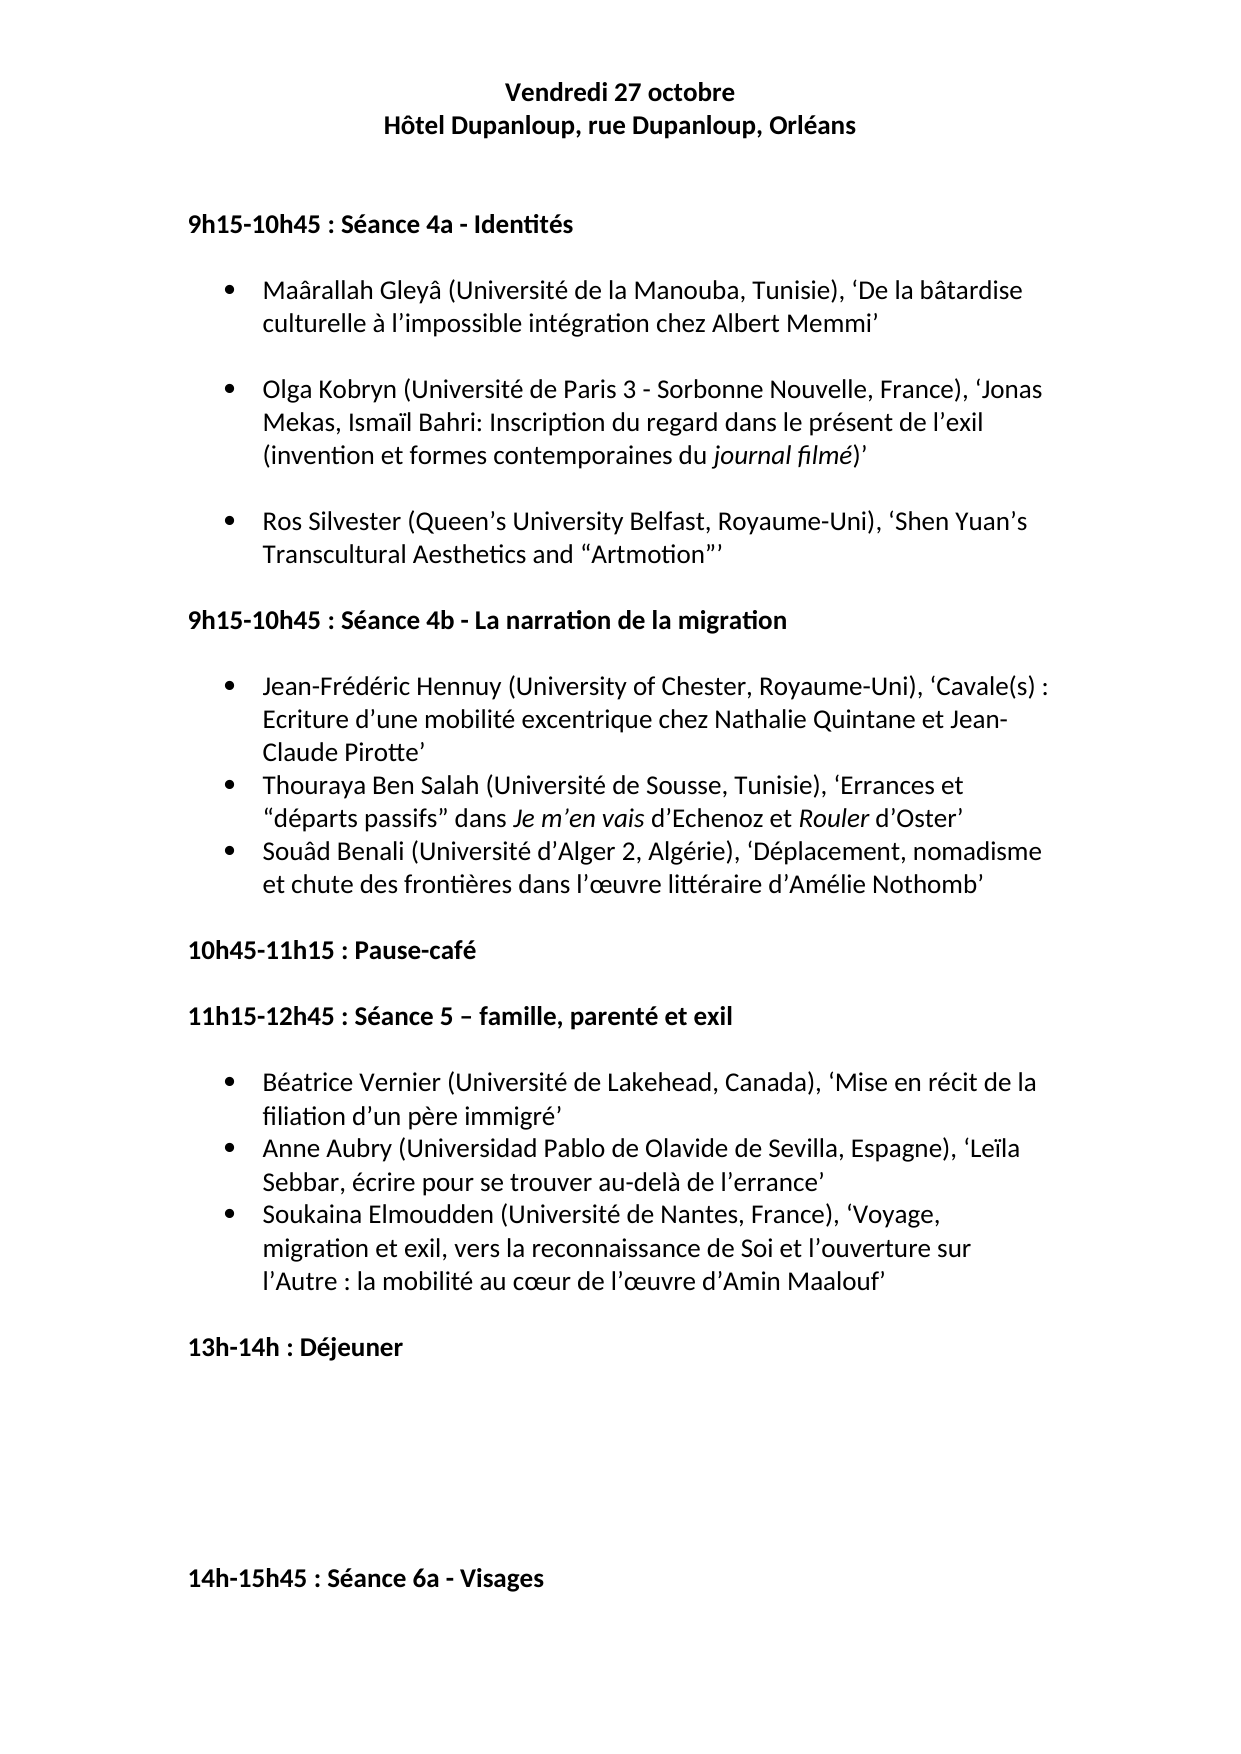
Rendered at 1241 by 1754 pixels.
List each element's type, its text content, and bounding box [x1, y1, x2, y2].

list Souâd Benali (Université d’Alger 2, Algérie), ‘Déplacement, nomadisme et chute des frontières dans l’œuvre littéraire d’Amélie Nothomb’ [225, 834, 1053, 901]
text 10h45-11h15 : Pause-café [187, 933, 1053, 967]
list Béatrice Vernier (Université de Lakehead, Canada), ‘Mise en récit de la filiation d’un père immigré’ [225, 1066, 1053, 1132]
text Vendredi 27 octobre [187, 75, 1053, 108]
list Jean-Frédéric Hennuy (University of Chester, Royaume-Uni), ‘Cavale(s) : Ecriture d’une mobilité excentrique chez Nathalie Quintane et Jean-Claude Pirotte’ [225, 669, 1053, 768]
text Hôtel Dupanloup, rue Dupanloup, Orléans [187, 108, 1053, 141]
text 9h15-10h45 : Séance 4a - Identités [187, 207, 1053, 240]
list Soukaina Elmoudden (Université de Nantes, France), ‘Voyage, migration et exil, vers la reconnaissance de Soi et l’ouverture sur l’Autre : la mobilité au cœur de l’œuvre d’Amin Maalouf’ [225, 1198, 1053, 1297]
list Ros Silvester (Queen’s University Belfast, Royaume-Uni), ‘Shen Yuan’s Transcultural Aesthetics and “Artmotion”’ [225, 504, 1053, 570]
list Anne Aubry (Universidad Pablo de Olavide de Sevilla, Espagne), ‘Leïla Sebbar, écrire pour se trouver au-delà de l’errance’ [225, 1132, 1053, 1198]
list Thouraya Ben Salah (Université de Sousse, Tunisie), ‘Errances et “départs passifs” dans Je m’en vais d’Echenoz et Rouler d’Oster’ [225, 768, 1053, 834]
text 11h15-12h45 : Séance 5 – famille, parenté et exil [187, 999, 1053, 1033]
list Olga Kobryn (Université de Paris 3 - Sorbonne Nouvelle, France), ‘Jonas Mekas, Ismaïl Bahri: Inscription du regard dans le présent de l’exil (invention et formes contemporaines du journal filmé)’ [225, 372, 1053, 471]
text 14h-15h45 : Séance 6a - Visages [187, 1561, 1053, 1594]
text 9h15-10h45 : Séance 4b - La narration de la migration [187, 603, 1053, 636]
list Maârallah Gleyâ (Université de la Manouba, Tunisie), ‘De la bâtardise culturelle à l’impossible intégration chez Albert Memmi’ [225, 273, 1053, 339]
text 13h-14h : Déjeuner [187, 1330, 1053, 1363]
